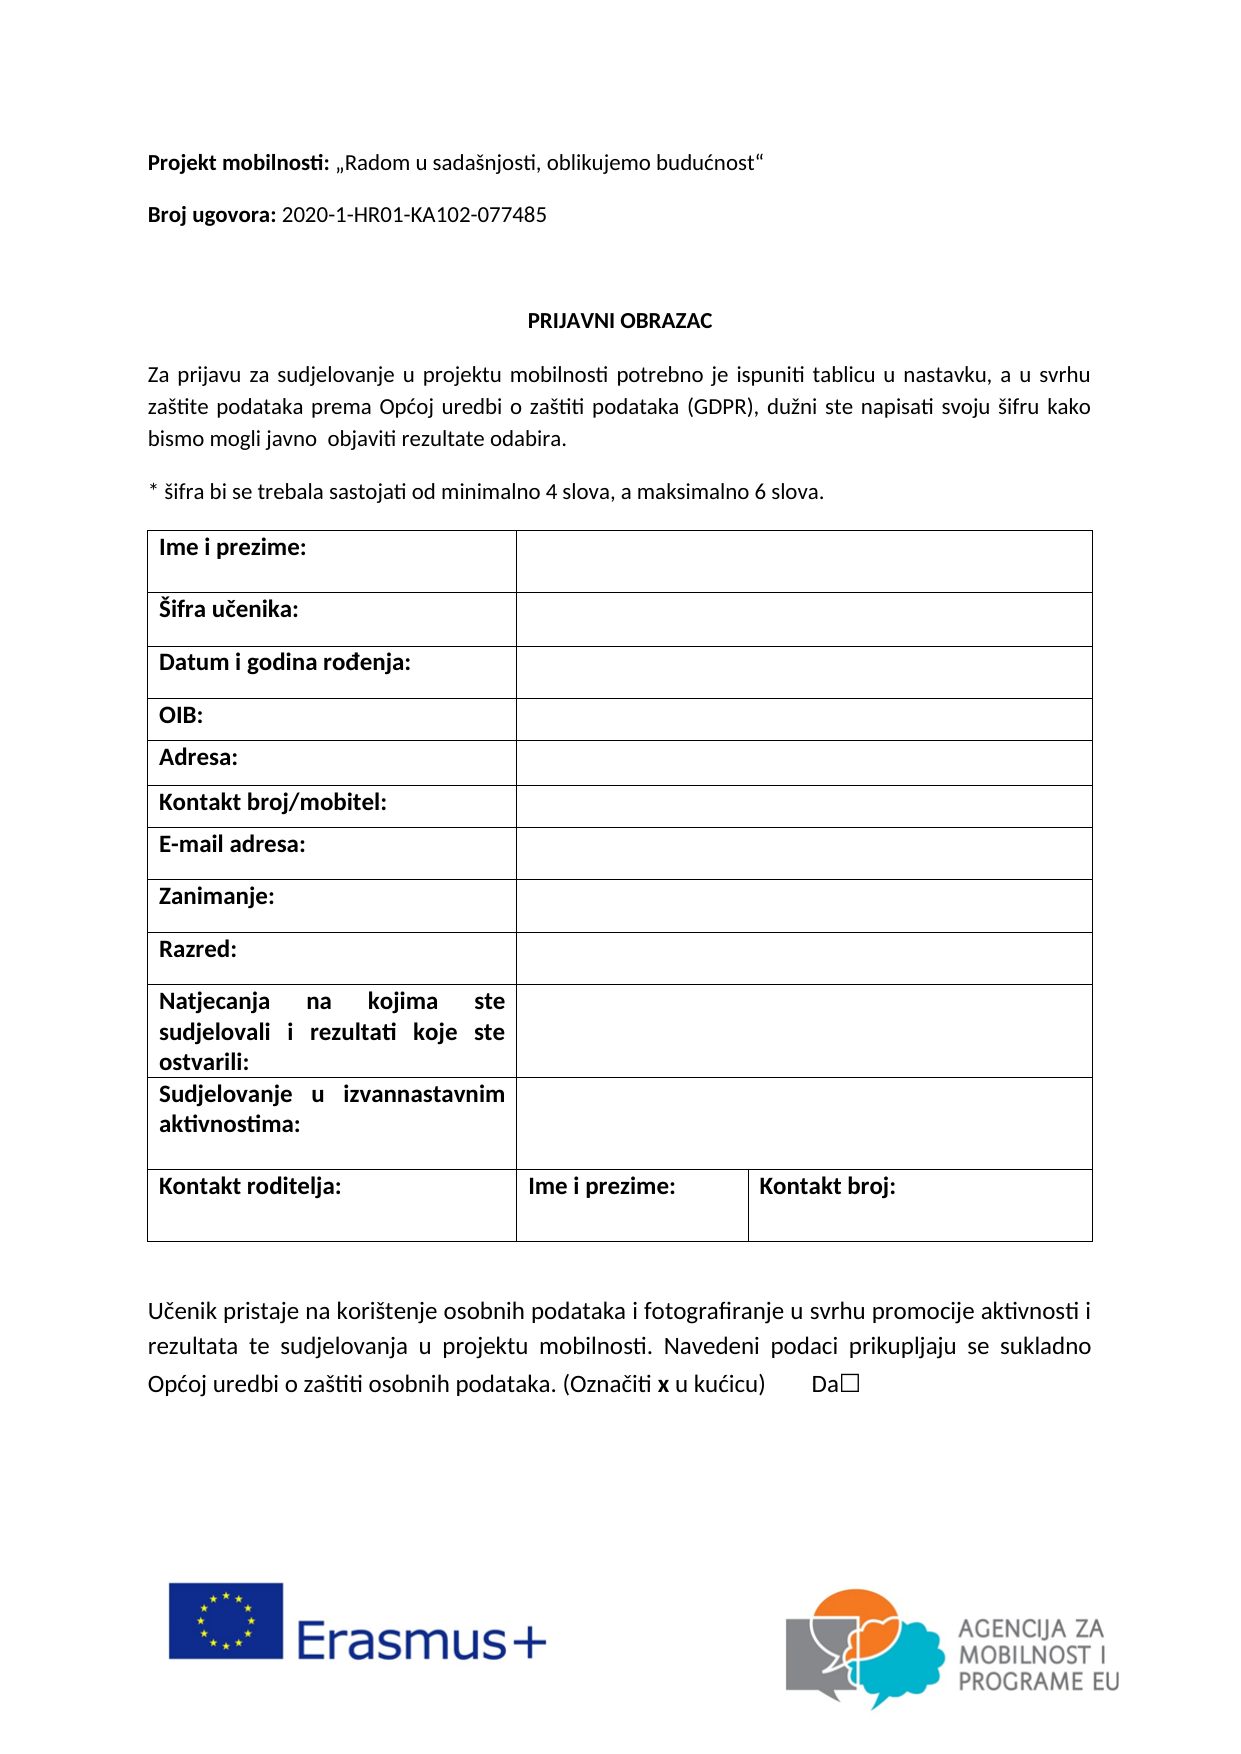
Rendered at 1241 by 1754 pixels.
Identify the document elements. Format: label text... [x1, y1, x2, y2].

table_cell [517, 647, 1092, 698]
table_cell [517, 933, 1092, 984]
table_cell Kontakt roditelja: [148, 1170, 516, 1241]
picture [782, 1586, 1119, 1718]
text PRIJAVNI OBRAZAC [148, 307, 1093, 335]
table_header [517, 531, 1092, 592]
table_cell [517, 1078, 1092, 1169]
table_cell E-mail adresa: [148, 828, 516, 879]
table_cell [517, 828, 1092, 879]
table_cell Ime i prezime: [517, 1170, 748, 1241]
table_header Ime i prezime: [148, 531, 516, 592]
table_cell [517, 786, 1092, 827]
table_cell [517, 880, 1092, 932]
table_cell Sudjelovanje u izvannastavnim aktivnostima: [148, 1078, 516, 1169]
table_cell OIB: [148, 699, 516, 740]
text Broj ugovora: 2020-1-HR01-KA102-077485 [148, 201, 1093, 229]
table_cell Šifra učenika: [148, 593, 516, 646]
text Učenik pristaje na korištenje osobnih podataka i fotografiranje u svrhu promocije aktivnosti i rezultata te sudjelovanja u projektu mobilnosti. Navedeni podaci prikupljaju se sukladno Općoj uredbi o zaštiti osobnih podataka. (Označiti x u kućicu) Da☐ [148, 1295, 1093, 1400]
table_cell [517, 699, 1092, 740]
text * šifra bi se trebala sastojati od minimalno 4 slova, a maksimalno 6 slova. [148, 477, 1093, 505]
table_cell [517, 593, 1092, 646]
table_cell [517, 985, 1092, 1077]
table_cell Razred: [148, 933, 516, 984]
table_cell Datum i godina rođenja: [148, 647, 516, 698]
table_cell Zanimanje: [148, 880, 516, 932]
table_cell Adresa: [148, 741, 516, 785]
table_cell [517, 741, 1092, 785]
table_cell Kontakt broj/mobitel: [148, 786, 516, 827]
text Za prijavu za sudjelovanje u projektu mobilnosti potrebno je ispuniti tablicu u nastavku, a u svrhu zaštite podataka prema Općoj uredbi o zaštiti podataka (GDPR), dužni ste napisati svoju šifru kako bismo mogli javno objaviti rezultate odabira. [148, 360, 1093, 452]
text Projekt mobilnosti: „Radom u sadašnjosti, oblikujemo budućnost“ [148, 148, 1093, 176]
table_cell Natjecanja na kojima ste sudjelovali i rezultati koje ste ostvarili: [148, 985, 516, 1077]
table_cell Kontakt broj: [749, 1170, 1092, 1241]
picture [147, 1561, 568, 1681]
